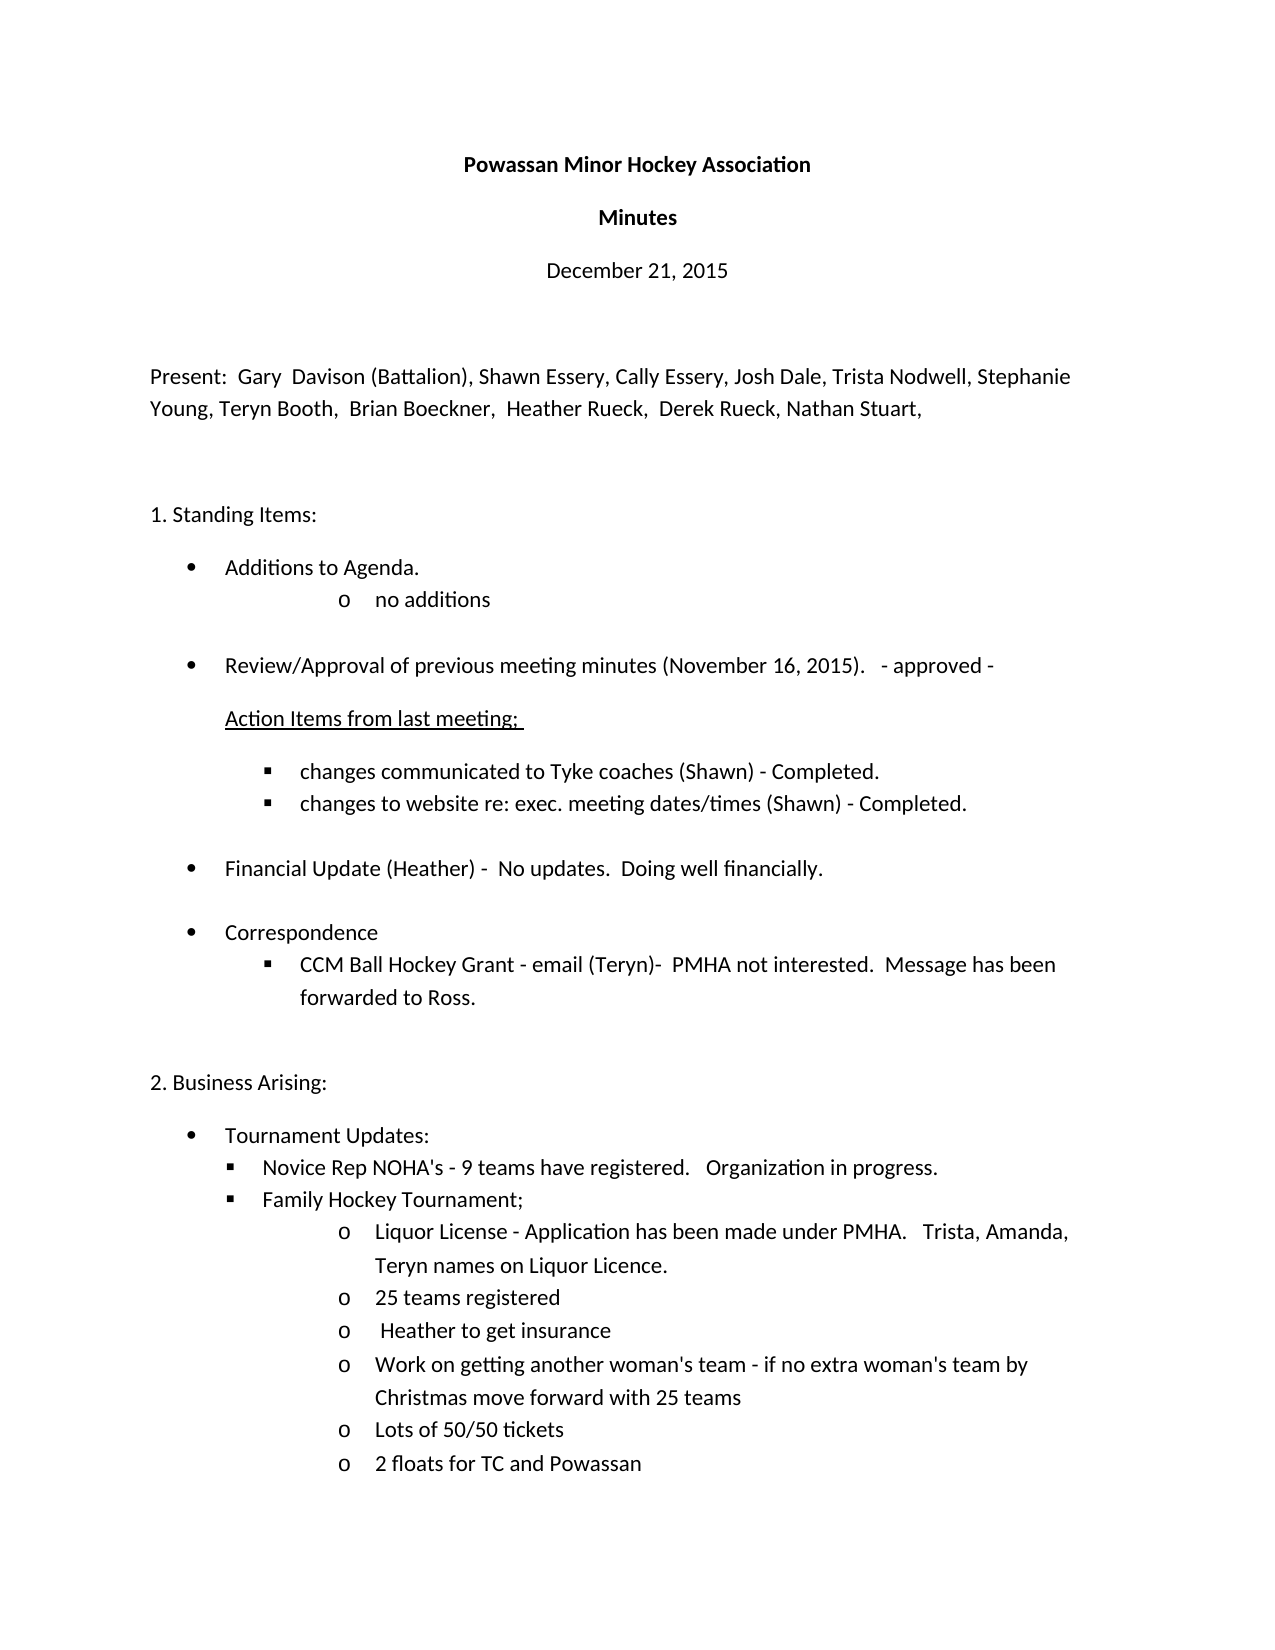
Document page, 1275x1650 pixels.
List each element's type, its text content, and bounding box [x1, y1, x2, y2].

list Work on getting another woman's team - if no extra woman's team by Christmas move forward with 25 teams [337, 1350, 1125, 1411]
text Minutes [150, 203, 1125, 231]
list Novice Rep NOHA's - 9 teams have registered. Organization in progress. [225, 1153, 1125, 1181]
list changes to website re: exec. meeting dates/times (Shawn) - Completed. [262, 789, 1125, 817]
list Liquor License - Application has been made under PMHA. Trista, Amanda, Teryn names on Liquor Licence. [337, 1217, 1125, 1279]
list 2 floats for TC and Powassan [337, 1449, 1125, 1478]
list Financial Update (Heather) - No updates. Doing well financially. [187, 854, 1125, 882]
list Family Hockey Tournament; [225, 1185, 1125, 1213]
list Additions to Agenda. [187, 553, 1125, 581]
list no additions [337, 586, 1125, 615]
text 1. Standing Items: [150, 500, 1125, 528]
list Correspondence [187, 918, 1125, 946]
text December 21, 2015 [150, 256, 1125, 284]
list 25 teams registered [337, 1283, 1125, 1312]
list Lots of 50/50 tickets [337, 1416, 1125, 1445]
list changes communicated to Tyke coaches (Shawn) - Completed. [262, 757, 1125, 785]
list CCM Ball Hockey Grant - email (Teryn)- PMHA not interested. Message has been forwarded to Ross. [262, 950, 1125, 1011]
text Present: Gary Davison (Battalion), Shawn Essery, Cally Essery, Josh Dale, Trista Nodwell, Stephanie Young, Teryn Booth, Brian Boeckner, Heather Rueck, Derek Rueck, Nathan Stuart, [150, 362, 1125, 422]
text 2. Business Arising: [150, 1068, 1125, 1096]
list Heather to get insurance [337, 1316, 1125, 1346]
text Action Items from last meeting; [150, 704, 1125, 732]
list Tournament Updates: [187, 1121, 1125, 1149]
list Review/Approval of previous meeting minutes (November 16, 2015). - approved - [187, 651, 1125, 679]
text Powassan Minor Hockey Association [150, 150, 1125, 178]
